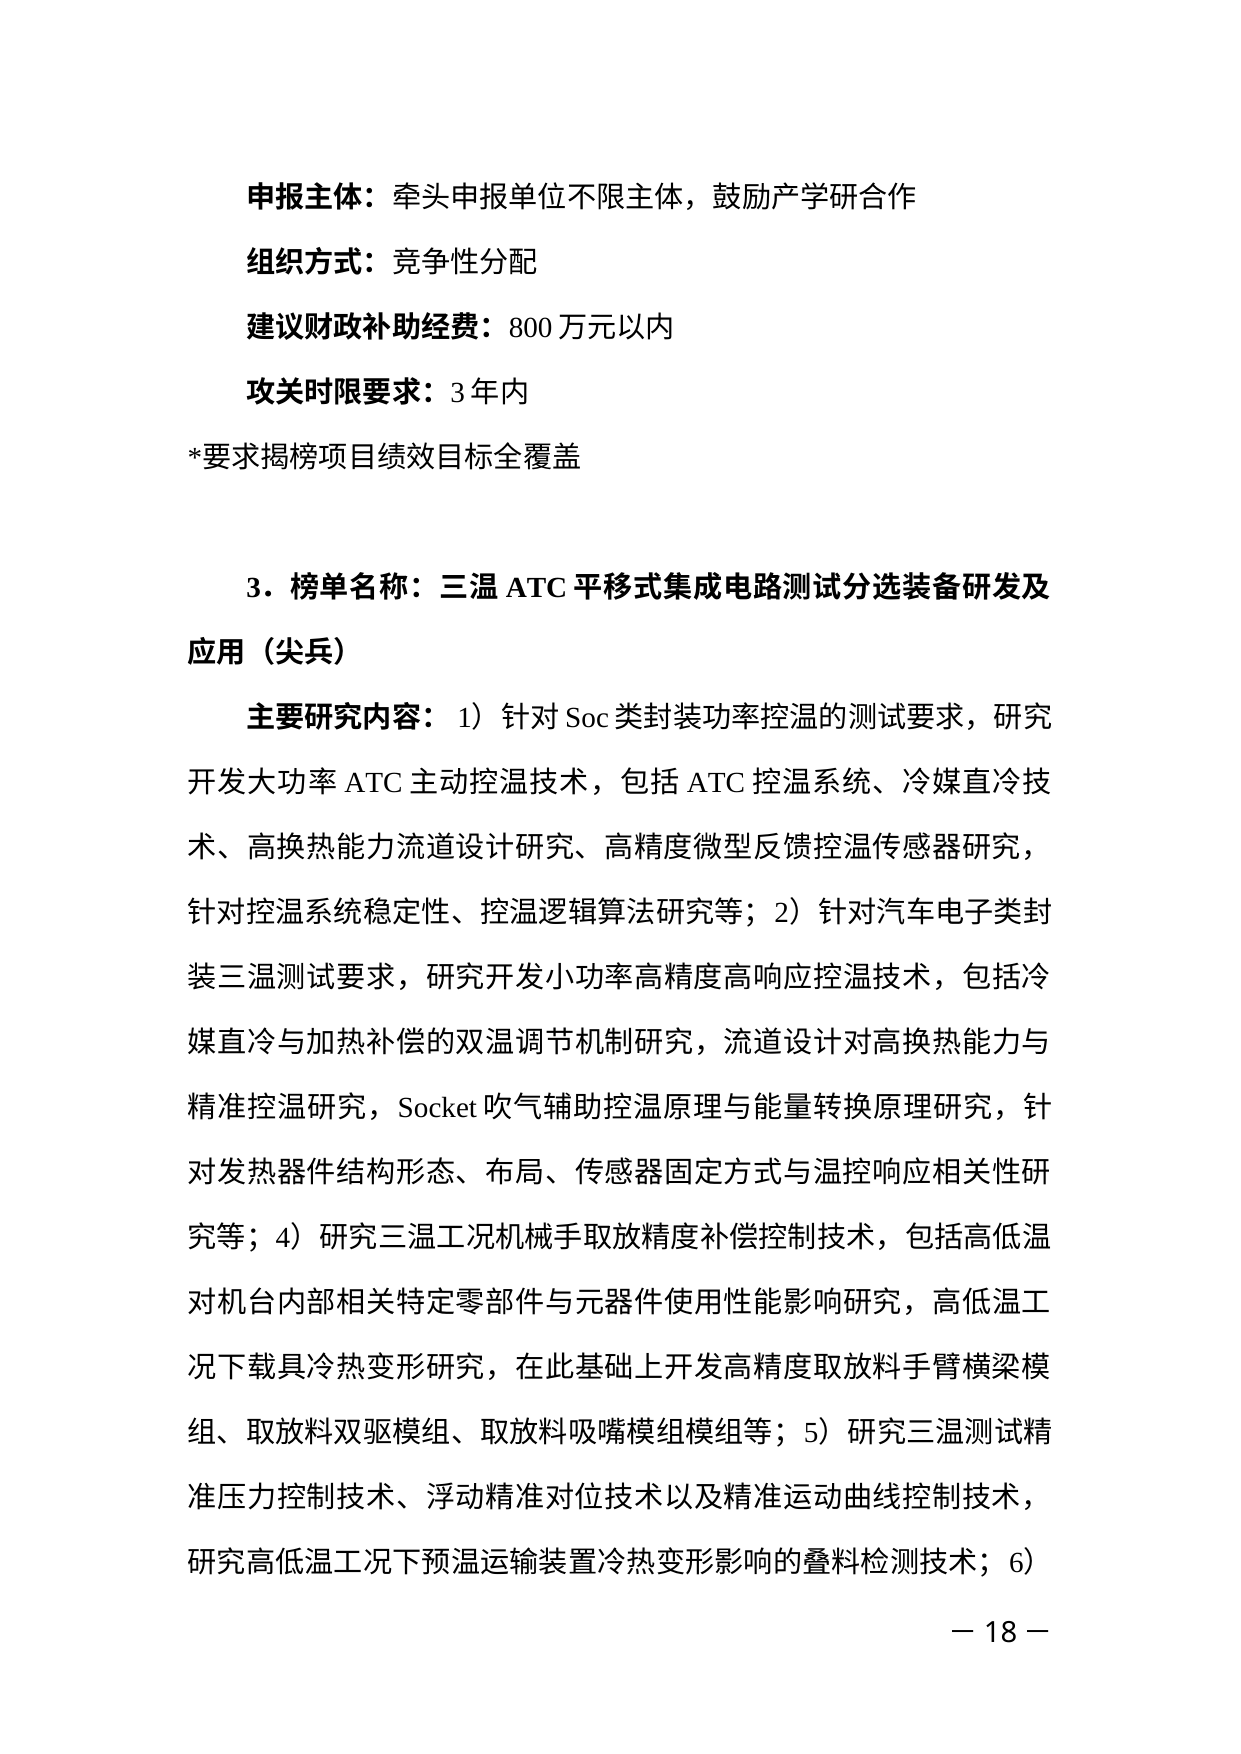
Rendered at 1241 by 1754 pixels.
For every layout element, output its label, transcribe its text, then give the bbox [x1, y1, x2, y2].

text 建议财政补助经费：800万元以内 [187, 292, 1053, 357]
list 榜单名称：三温ATC平移式集成电路测试分选装备研发及应用（尖兵） [187, 552, 1053, 682]
text 申报主体：牵头申报单位不限主体，鼓励产学研合作 [187, 162, 1053, 227]
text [187, 682, 1053, 1592]
text *要求揭榜项目绩效目标全覆盖 [187, 422, 1053, 487]
text 攻关时限要求：3年内 [187, 357, 1053, 422]
text 组织方式：竞争性分配 [187, 227, 1053, 292]
